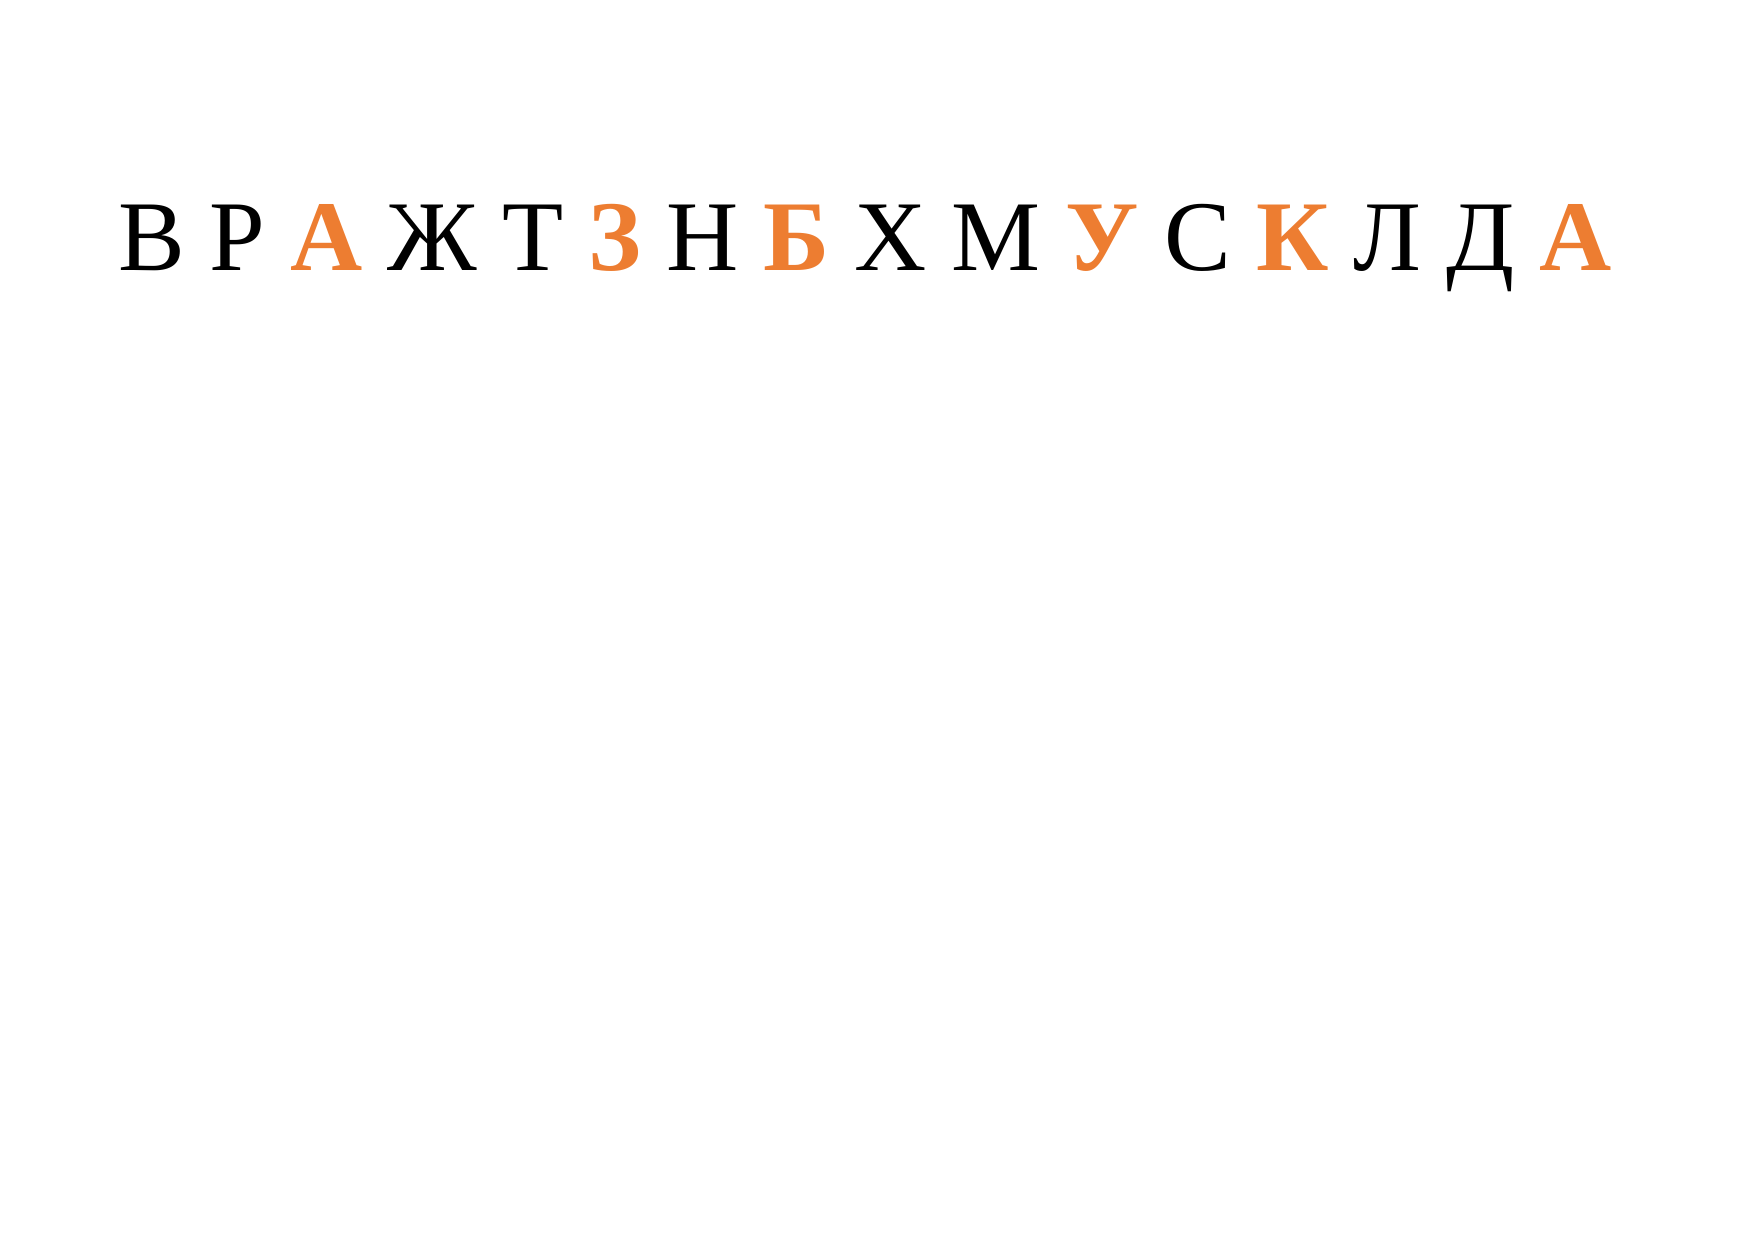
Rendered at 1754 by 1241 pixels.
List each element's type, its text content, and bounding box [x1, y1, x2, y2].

text В Р А Ж Т З Н Б Х М У С К Л Д А [118, 177, 1636, 292]
